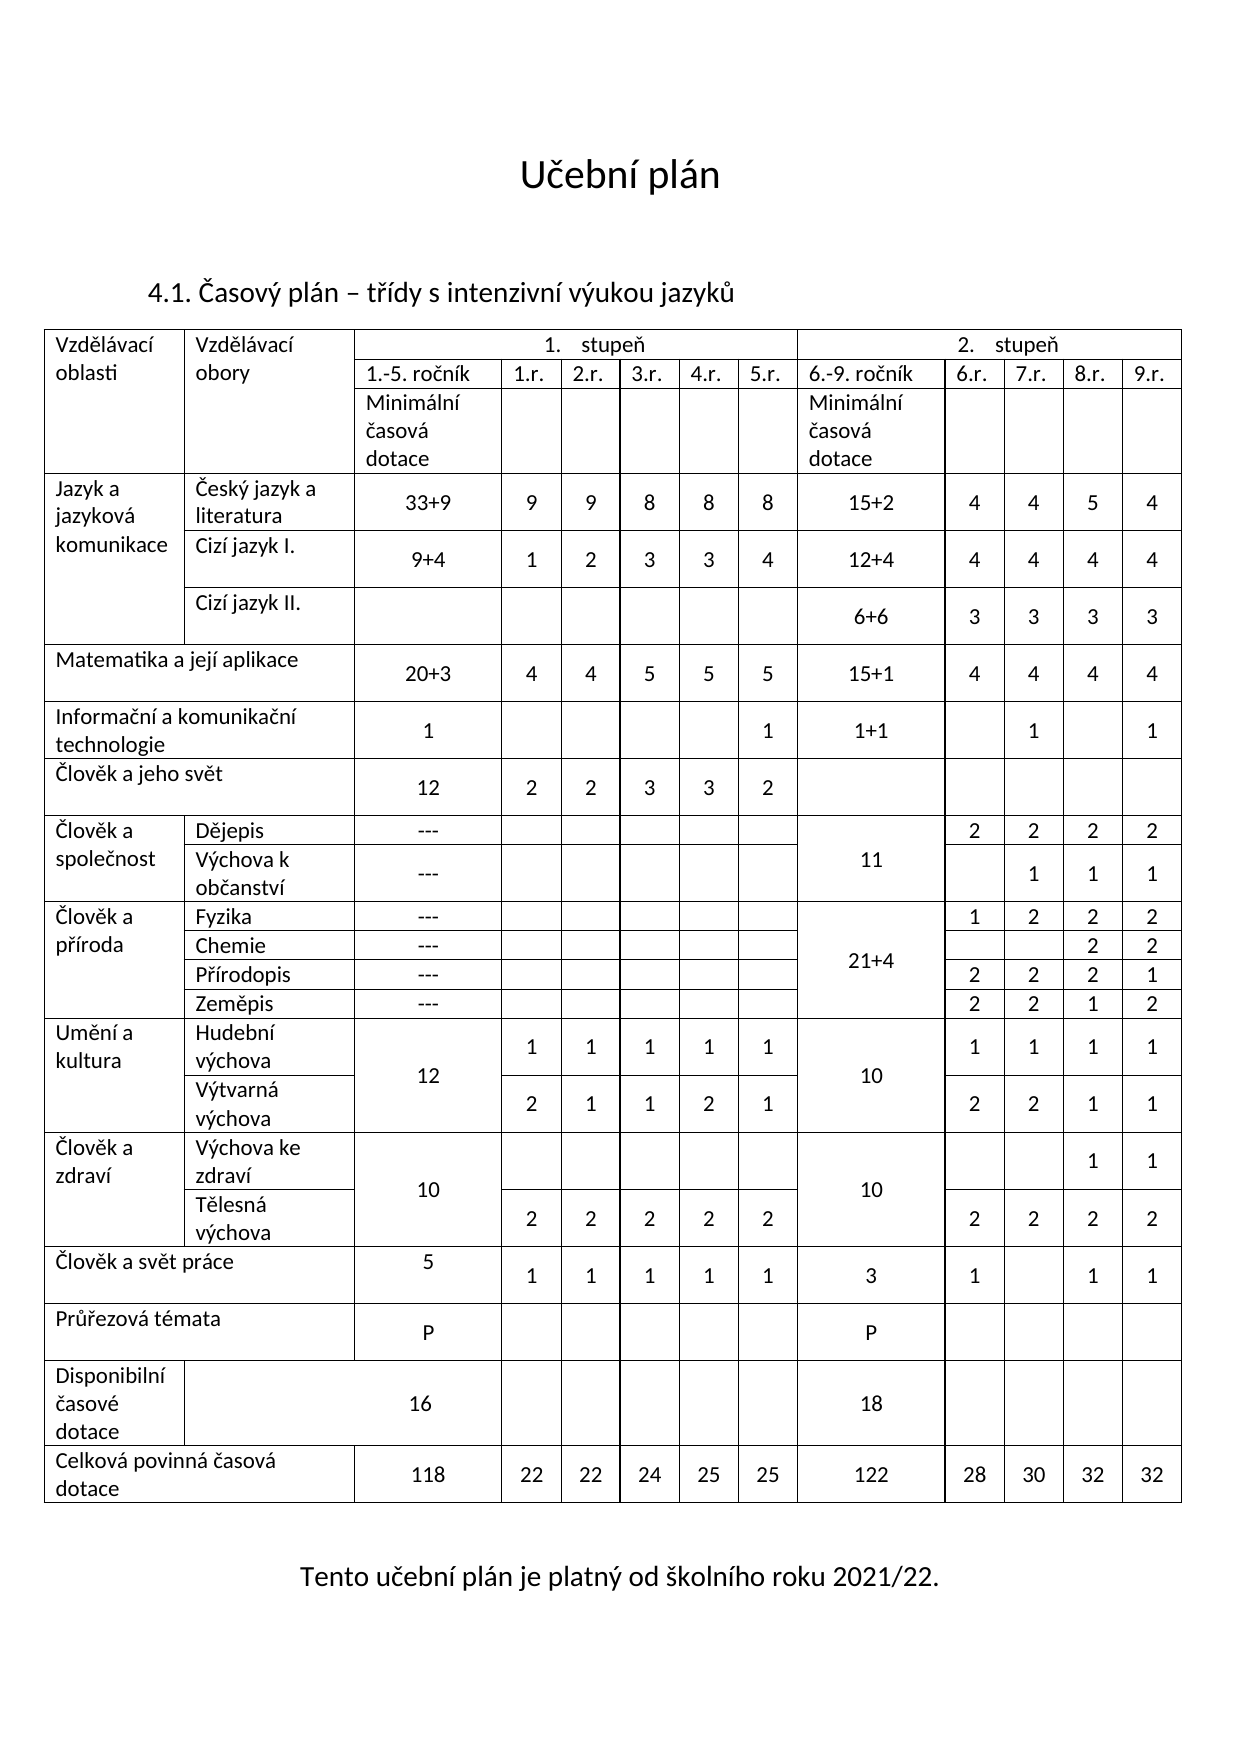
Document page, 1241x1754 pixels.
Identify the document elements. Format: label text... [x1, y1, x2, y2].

table_cell 1 [502, 1019, 561, 1074]
table_cell Hudební výchova [185, 1019, 354, 1074]
table_cell [502, 902, 561, 930]
table_cell [502, 702, 561, 758]
table_cell 2 [946, 1190, 1004, 1246]
table_cell 9 [502, 474, 561, 530]
table_cell [739, 1361, 797, 1445]
table_cell [1064, 702, 1122, 758]
table_cell Tělesná výchova [185, 1190, 354, 1246]
table_cell [621, 1133, 679, 1189]
table_cell [946, 931, 1004, 959]
table_cell 2 [502, 1190, 561, 1246]
table_cell 4 [1005, 531, 1063, 587]
table_header Vzdělávací obory [185, 330, 354, 473]
table_cell [562, 845, 619, 901]
table_cell [562, 931, 619, 959]
table_cell [621, 588, 679, 644]
table_cell 2 [562, 759, 619, 815]
table_cell [621, 702, 679, 758]
table_cell P [798, 1304, 944, 1360]
table_cell 2 [1064, 1190, 1122, 1246]
table_cell 3 [680, 531, 738, 587]
table_cell 4 [1064, 531, 1122, 587]
table_cell 1 [680, 1247, 738, 1303]
table_cell 2 [1123, 816, 1181, 844]
table_cell Výchova k občanství [185, 845, 354, 901]
table_cell 6.-9. ročník [798, 360, 944, 387]
table_cell 1 [621, 1076, 679, 1132]
table_cell 1 [502, 531, 561, 587]
table_header Vzdělávací oblasti [45, 330, 184, 473]
table_cell 2.r. [562, 360, 619, 387]
table_cell 3 [798, 1247, 944, 1303]
table_cell [946, 759, 1004, 815]
table_cell [680, 389, 738, 473]
table_cell 4 [1005, 474, 1063, 530]
table_cell Přírodopis [185, 960, 354, 988]
table_cell 22 [502, 1446, 561, 1502]
table_cell [739, 902, 797, 930]
table_cell [621, 990, 679, 1017]
table_cell 8.r. [1064, 360, 1122, 387]
table_cell [680, 702, 738, 758]
table_cell --- [355, 990, 501, 1017]
table_cell P [355, 1304, 501, 1360]
table_cell [562, 389, 619, 473]
table_cell [739, 960, 797, 988]
table_cell 1 [355, 702, 501, 758]
table_cell Minimální časová dotace [355, 389, 501, 473]
table_cell [621, 1361, 679, 1445]
table_cell [562, 588, 619, 644]
table_cell [1123, 1361, 1181, 1445]
table_cell 1 [739, 1076, 797, 1132]
table_cell 2 [1064, 931, 1122, 959]
table_cell 1 [946, 902, 1004, 930]
table_cell [680, 816, 738, 844]
table_cell 1 [621, 1247, 679, 1303]
table_cell 2 [1005, 960, 1063, 988]
table_cell [502, 816, 561, 844]
table_cell [739, 1304, 797, 1360]
table_cell Jazyk a jazyková komunikace [45, 474, 184, 644]
table_cell [946, 1304, 1004, 1360]
table_cell [739, 931, 797, 959]
table_cell [562, 1304, 619, 1360]
table_cell [621, 389, 679, 473]
table_cell Matematika a její aplikace [45, 645, 354, 701]
table_cell 5 [680, 645, 738, 701]
table_cell 1+1 [798, 702, 944, 758]
table_cell 8 [680, 474, 738, 530]
table_cell [355, 588, 501, 644]
table_cell 4 [1123, 474, 1181, 530]
table_cell --- [355, 902, 501, 930]
table_cell 5.r. [739, 360, 797, 387]
table_cell 8 [739, 474, 797, 530]
table_cell [946, 1361, 1004, 1445]
table_cell 1 [562, 1247, 619, 1303]
table_cell [502, 1133, 561, 1189]
table_cell 3.r. [621, 360, 679, 387]
table_cell 4 [502, 645, 561, 701]
table_cell 2 [1005, 902, 1063, 930]
table_cell [680, 1304, 738, 1360]
table_cell 1 [1064, 1019, 1122, 1074]
table_cell 3 [1123, 588, 1181, 644]
table_cell 3 [1064, 588, 1122, 644]
table_cell 7.r. [1005, 360, 1063, 387]
table_cell [1064, 1361, 1122, 1445]
table_cell 11 [798, 816, 944, 901]
table_cell 10 [798, 1019, 944, 1132]
table_cell [680, 990, 738, 1017]
table_cell 1 [946, 1019, 1004, 1074]
table_cell [1064, 389, 1122, 473]
table_cell 2 [621, 1190, 679, 1246]
table_cell 5 [355, 1247, 501, 1303]
table_cell 4 [562, 645, 619, 701]
table_cell [739, 588, 797, 644]
table_cell [680, 931, 738, 959]
table_cell [1005, 1361, 1063, 1445]
table_cell 1 [1064, 990, 1122, 1017]
table_cell 2 [739, 759, 797, 815]
table_cell 12 [355, 759, 501, 815]
table_cell 9 [562, 474, 619, 530]
table_cell Chemie [185, 931, 354, 959]
table_cell 1 [946, 1247, 1004, 1303]
table_cell 28 [946, 1446, 1004, 1502]
table_cell 1 [1123, 1076, 1181, 1132]
table_cell Výtvarná výchova [185, 1076, 354, 1132]
table_cell [739, 816, 797, 844]
table_cell 1 [1123, 845, 1181, 901]
table_cell 4 [946, 474, 1004, 530]
table_cell [739, 990, 797, 1017]
table_cell [1123, 759, 1181, 815]
table_cell 15+1 [798, 645, 944, 701]
table_cell 1 [1005, 1019, 1063, 1074]
table_cell 24 [621, 1446, 679, 1502]
table_cell [621, 845, 679, 901]
table_cell 25 [680, 1446, 738, 1502]
table_cell 122 [798, 1446, 944, 1502]
table_cell 9.r. [1123, 360, 1181, 387]
table_cell 1 [1064, 1076, 1122, 1132]
table_cell 1.r. [502, 360, 561, 387]
text Učební plán [148, 148, 1093, 198]
table_cell [502, 588, 561, 644]
table_header stupeň [798, 330, 1181, 358]
table_cell Člověk a zdraví [45, 1133, 184, 1246]
table_cell [739, 389, 797, 473]
table_cell 3 [680, 759, 738, 815]
table_cell 2 [1005, 816, 1063, 844]
table_cell [562, 902, 619, 930]
table_cell [1005, 759, 1063, 815]
table_cell [621, 1304, 679, 1360]
table_cell Cizí jazyk I. [185, 531, 354, 587]
table_cell [562, 1133, 619, 1189]
table_cell 4 [1064, 645, 1122, 701]
table_cell 1 [739, 1247, 797, 1303]
table_cell 15+2 [798, 474, 944, 530]
table_cell [502, 931, 561, 959]
table_cell 30 [1005, 1446, 1063, 1502]
table_cell 1 [1123, 702, 1181, 758]
table_cell 2 [1005, 1076, 1063, 1132]
table_cell [680, 960, 738, 988]
table_cell [502, 389, 561, 473]
table_cell 5 [1064, 474, 1122, 530]
table_cell 2 [502, 1076, 561, 1132]
table_cell 2 [1123, 931, 1181, 959]
table_cell [562, 960, 619, 988]
table_cell [562, 1361, 619, 1445]
table_cell 1 [680, 1019, 738, 1074]
table_cell Člověk a jeho svět [45, 759, 354, 815]
table_cell 4 [1005, 645, 1063, 701]
table_cell 4 [739, 531, 797, 587]
table_cell Cizí jazyk II. [185, 588, 354, 644]
table_cell 6.r. [946, 360, 1004, 387]
table_cell 32 [1123, 1446, 1181, 1502]
table_cell 3 [621, 531, 679, 587]
table_cell 2 [1123, 990, 1181, 1017]
table_cell --- [355, 816, 501, 844]
table_cell 4 [946, 531, 1004, 587]
table_cell 2 [1005, 990, 1063, 1017]
table_cell [502, 845, 561, 901]
table_cell 10 [798, 1133, 944, 1246]
table_cell 2 [946, 990, 1004, 1017]
table_cell [502, 990, 561, 1017]
table_cell [1005, 1247, 1063, 1303]
table_cell 2 [1064, 960, 1122, 988]
table_cell Člověk a společnost [45, 816, 184, 901]
table_cell [562, 990, 619, 1017]
table_cell [502, 960, 561, 988]
table_cell [798, 759, 944, 815]
table_cell [680, 845, 738, 901]
table_cell 3 [621, 759, 679, 815]
table_cell Minimální časová dotace [798, 389, 944, 473]
table_cell 1 [1005, 702, 1063, 758]
table_cell 25 [739, 1446, 797, 1502]
table_cell 3 [1005, 588, 1063, 644]
table_cell 20+3 [355, 645, 501, 701]
table_cell [946, 389, 1004, 473]
table_cell 1 [1064, 1133, 1122, 1189]
table_cell Člověk a příroda [45, 902, 184, 1017]
table_cell 3 [946, 588, 1004, 644]
table_cell 1 [1123, 1133, 1181, 1189]
table_cell Dějepis [185, 816, 354, 844]
table_cell Informační a komunikační technologie [45, 702, 354, 758]
table_cell 2 [1005, 1190, 1063, 1246]
table_cell 1 [739, 702, 797, 758]
table_cell [1005, 1133, 1063, 1189]
table_cell Umění a kultura [45, 1019, 184, 1132]
table_cell [680, 902, 738, 930]
table_cell Výchova ke zdraví [185, 1133, 354, 1189]
table_cell Člověk a svět práce [45, 1247, 354, 1303]
table_cell Český jazyk a literatura [185, 474, 354, 530]
table_cell Zeměpis [185, 990, 354, 1017]
table_cell 118 [355, 1446, 501, 1502]
table_cell Průřezová témata [45, 1304, 354, 1360]
table_cell Celková povinná časová dotace [45, 1446, 354, 1502]
table_cell 2 [1123, 1190, 1181, 1246]
table_cell 1.-5. ročník [355, 360, 501, 387]
table_cell 10 [355, 1133, 501, 1246]
table_cell 22 [562, 1446, 619, 1502]
table_cell [1005, 389, 1063, 473]
table_cell 32 [1064, 1446, 1122, 1502]
table_cell 2 [946, 816, 1004, 844]
table_cell --- [355, 931, 501, 959]
table_cell Fyzika [185, 902, 354, 930]
table_cell [562, 816, 619, 844]
table_cell [621, 960, 679, 988]
table_cell 12 [355, 1019, 501, 1132]
table_cell 2 [680, 1076, 738, 1132]
table_cell [1123, 1304, 1181, 1360]
table_cell [946, 702, 1004, 758]
table_cell 5 [621, 645, 679, 701]
table_cell [502, 1361, 561, 1445]
table_cell 2 [562, 1190, 619, 1246]
table_cell 4.r. [680, 360, 738, 387]
table_cell [739, 845, 797, 901]
table_cell [621, 902, 679, 930]
table_cell 4 [946, 645, 1004, 701]
table_cell [680, 1133, 738, 1189]
table_cell Disponibilní časové dotace [45, 1361, 184, 1445]
table_cell [680, 1361, 738, 1445]
table_cell 4 [1123, 645, 1181, 701]
table_cell 2 [1123, 902, 1181, 930]
table_cell 1 [1064, 845, 1122, 901]
table_cell [1005, 931, 1063, 959]
table_cell 2 [946, 1076, 1004, 1132]
table_cell [502, 1304, 561, 1360]
table_cell [1064, 1304, 1122, 1360]
table_cell [621, 931, 679, 959]
table_cell 21+4 [798, 902, 944, 1017]
table_cell 1 [502, 1247, 561, 1303]
table_cell 8 [621, 474, 679, 530]
table_cell 16 [185, 1361, 501, 1445]
table_cell 1 [1064, 1247, 1122, 1303]
table_cell 18 [798, 1361, 944, 1445]
table_header stupeň [355, 330, 797, 358]
table_cell 1 [1123, 960, 1181, 988]
table_cell [680, 588, 738, 644]
text 4.1. Časový plán – třídy s intenzivní výukou jazyků [148, 274, 1093, 310]
table_cell 1 [562, 1019, 619, 1074]
table_cell 1 [1123, 1019, 1181, 1074]
table_cell 1 [562, 1076, 619, 1132]
table_cell [1064, 759, 1122, 815]
table_cell [562, 702, 619, 758]
table_cell --- [355, 960, 501, 988]
table_cell 2 [1064, 816, 1122, 844]
table_cell [1123, 389, 1181, 473]
table_cell 2 [946, 960, 1004, 988]
table_cell 6+6 [798, 588, 944, 644]
table_cell 2 [739, 1190, 797, 1246]
table_cell 1 [739, 1019, 797, 1074]
table_cell 2 [562, 531, 619, 587]
text Tento učební plán je platný od školního roku 2021/22. [148, 1558, 1093, 1594]
table_cell 33+9 [355, 474, 501, 530]
table_cell [739, 1133, 797, 1189]
table_cell [946, 1133, 1004, 1189]
table_cell 2 [502, 759, 561, 815]
table_cell 9+4 [355, 531, 501, 587]
table_cell 12+4 [798, 531, 944, 587]
table_cell [1005, 1304, 1063, 1360]
table_cell [946, 845, 1004, 901]
table_cell 1 [1123, 1247, 1181, 1303]
table_cell 1 [1005, 845, 1063, 901]
table_cell 2 [1064, 902, 1122, 930]
table_cell --- [355, 845, 501, 901]
table_cell 5 [739, 645, 797, 701]
table_cell [621, 816, 679, 844]
table_cell 1 [621, 1019, 679, 1074]
table_cell 2 [680, 1190, 738, 1246]
table_cell 4 [1123, 531, 1181, 587]
